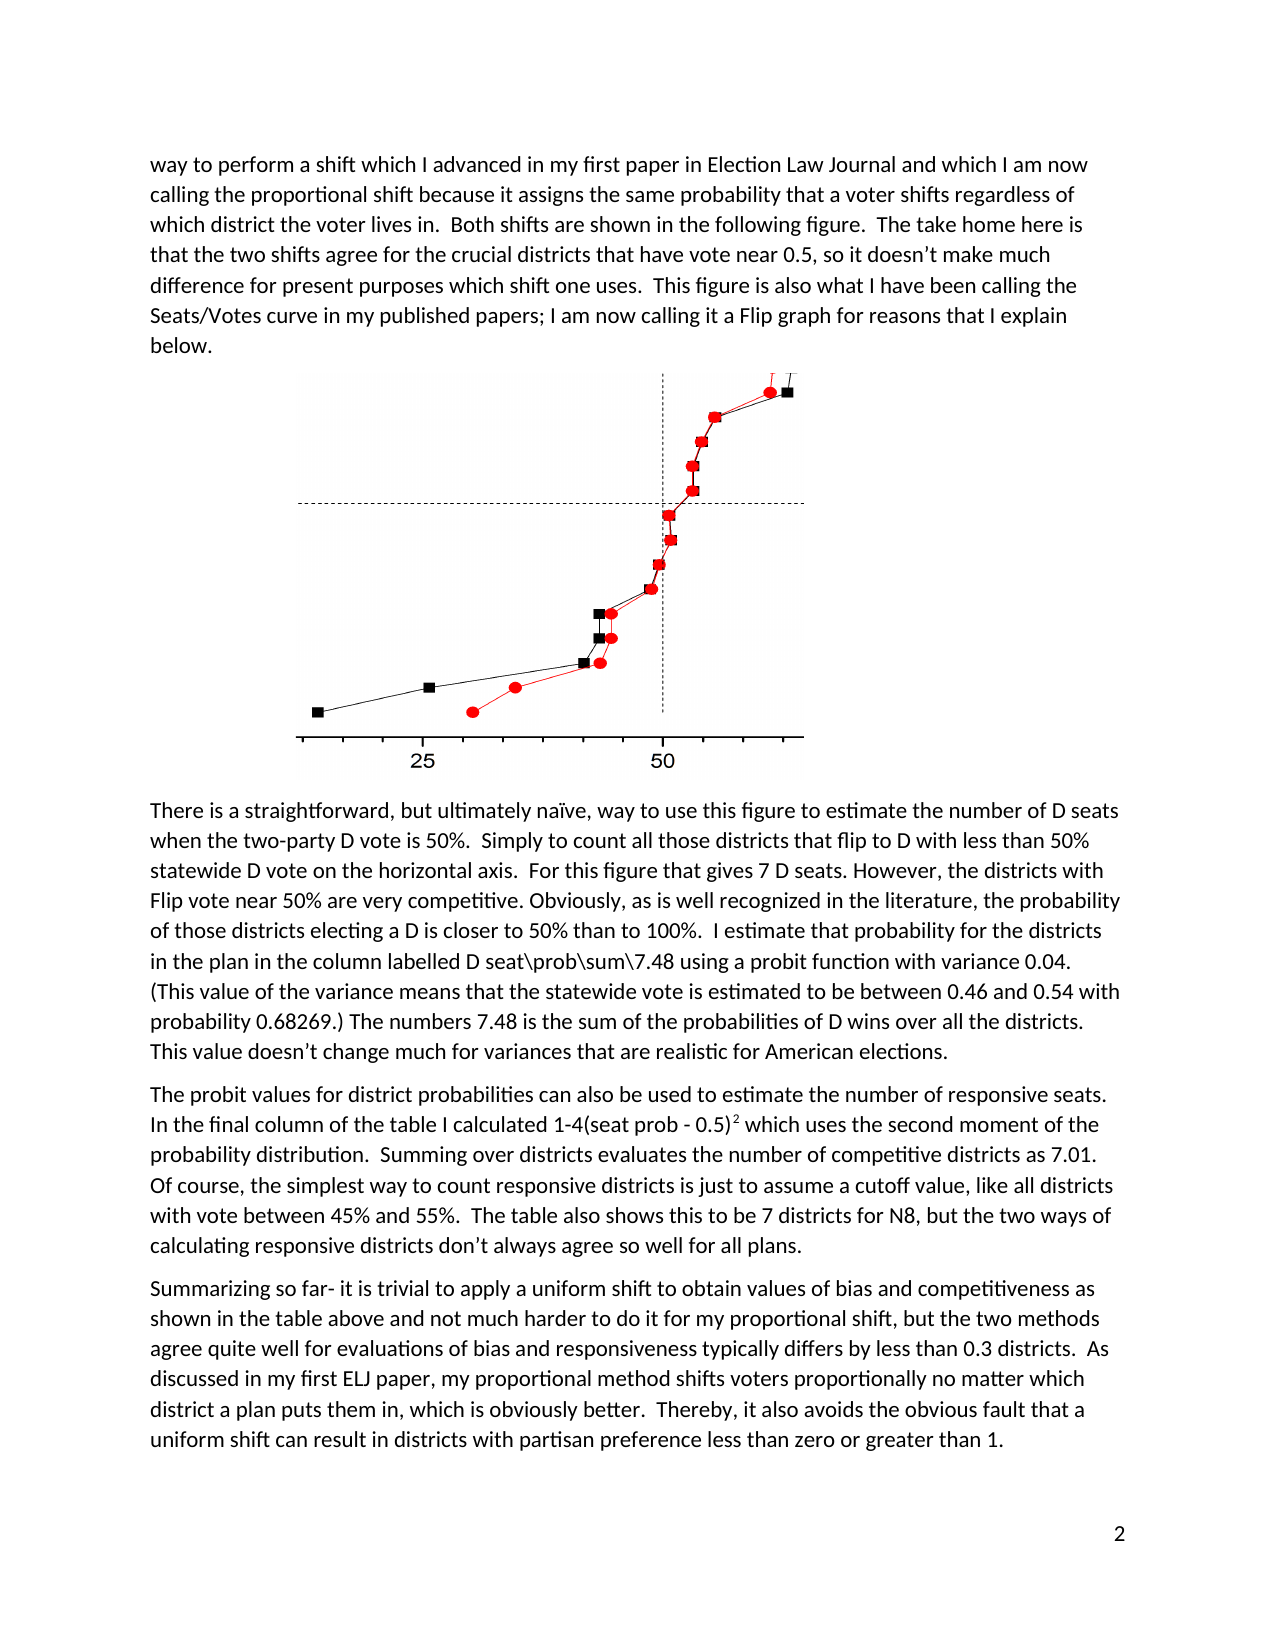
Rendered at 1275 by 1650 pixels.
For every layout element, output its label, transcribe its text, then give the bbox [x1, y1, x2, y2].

text The probit values for district probabilities can also be used to estimate the number of responsive seats. In the final column of the table I calculated 1-4(seat prob - 0.5)2 which uses the second moment of the probability distribution. Summing over districts evaluates the number of competitive districts as 7.01. Of course, the simplest way to count responsive districts is just to assume a cutoff value, like all districts with vote between 45% and 55%. The table also shows this to be 7 districts for N8, but the two ways of calculating responsive districts don’t always agree so well for all plans. [150, 1080, 1125, 1259]
picture [295, 373, 804, 780]
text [150, 150, 1125, 359]
text Summarizing so far- it is trivial to apply a uniform shift to obtain values of bias and competitiveness as shown in the table above and not much harder to do it for my proportional shift, but the two methods agree quite well for evaluations of bias and responsiveness typically differs by less than 0.3 districts. As discussed in my first ELJ paper, my proportional method shifts voters proportionally no matter which district a plan puts them in, which is obviously better. Thereby, it also avoids the obvious fault that a uniform shift can result in districts with partisan preference less than zero or greater than 1. [150, 1274, 1125, 1453]
text There is a straightforward, but ultimately naïve, way to use this figure to estimate the number of D seats when the two-party D vote is 50%. Simply to count all those districts that flip to D with less than 50% statewide D vote on the horizontal axis. For this figure that gives 7 D seats. However, the districts with Flip vote near 50% are very competitive. Obviously, as is well recognized in the literature, the probability of those districts electing a D is closer to 50% than to 100%. I estimate that probability for the districts in the plan in the column labelled D seat\prob\sum\7.48 using a probit function with variance 0.04. (This value of the variance means that the statewide vote is estimated to be between 0.46 and 0.54 with probability 0.68269.) The numbers 7.48 is the sum of the probabilities of D wins over all the districts. This value doesn’t change much for variances that are realistic for American elections. [150, 796, 1125, 1066]
